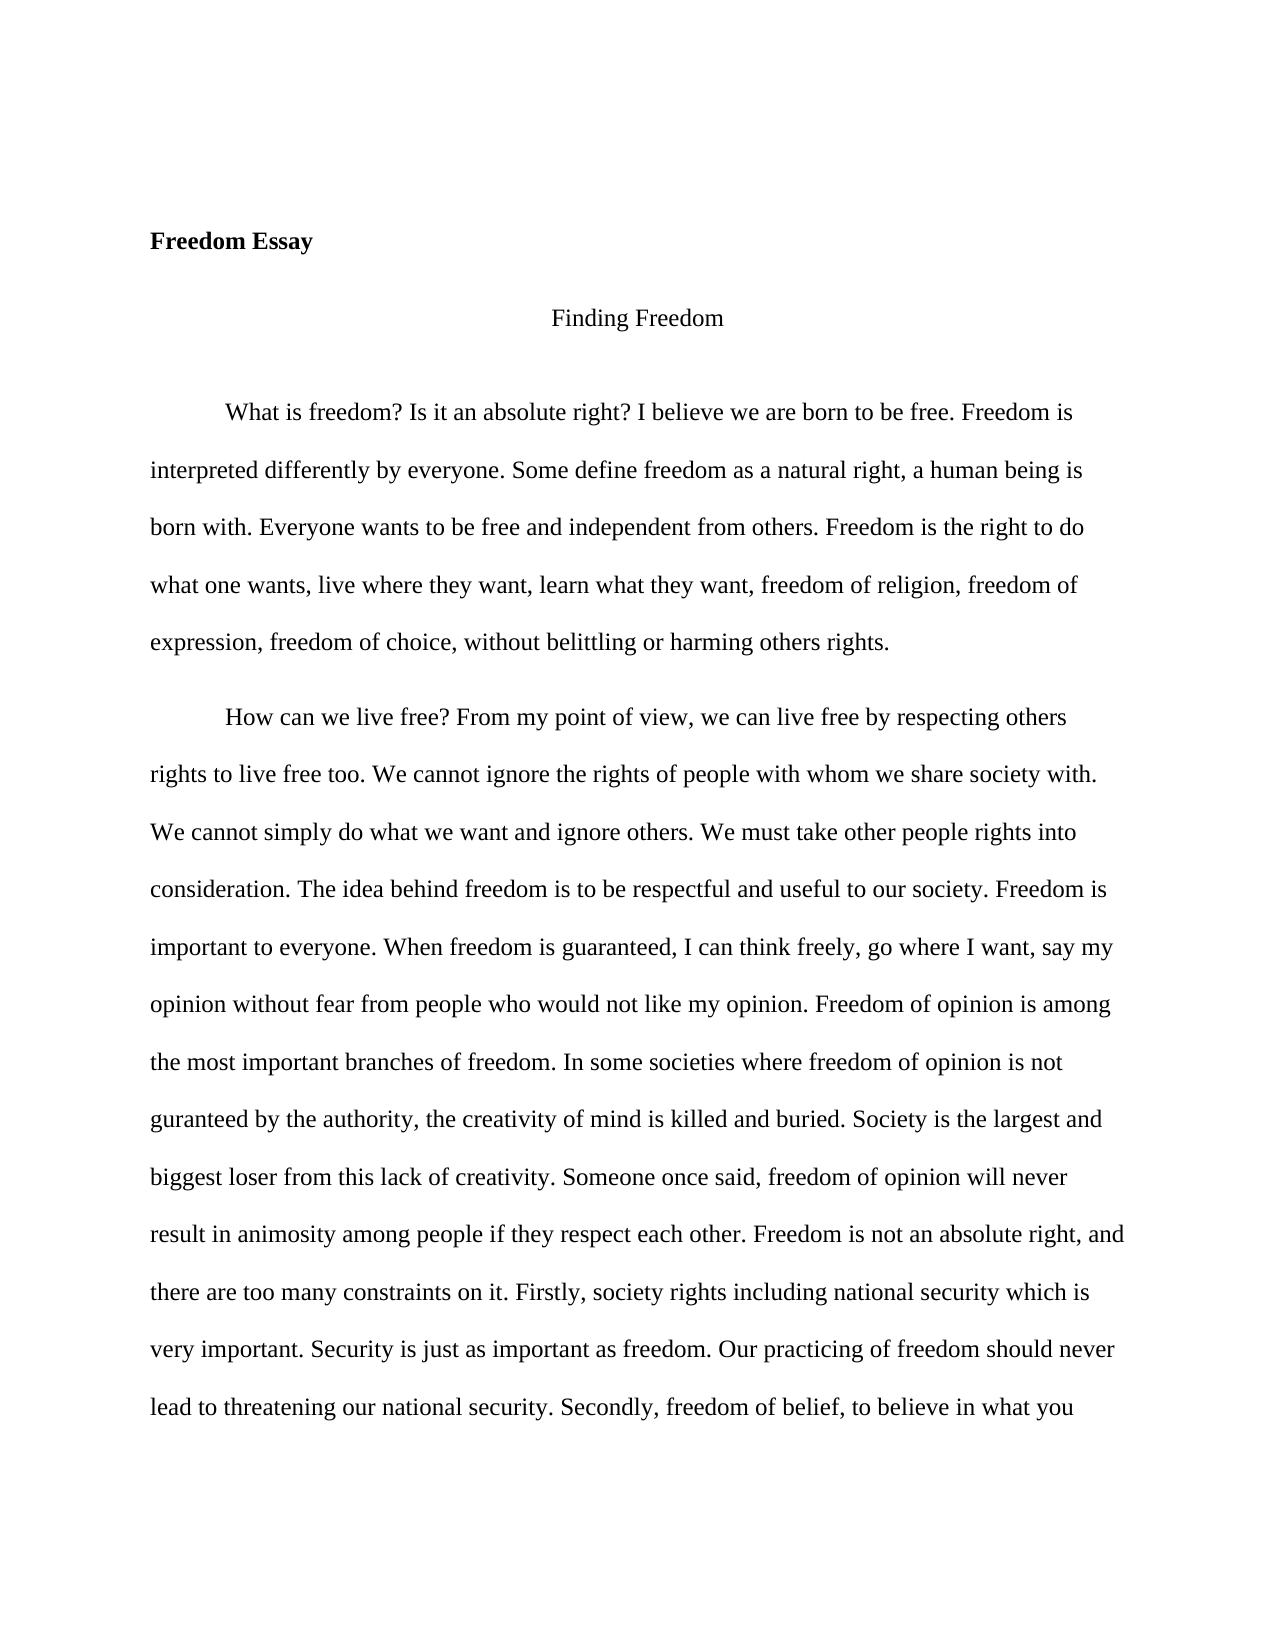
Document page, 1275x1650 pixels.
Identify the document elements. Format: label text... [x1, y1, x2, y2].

text What is freedom? Is it an absolute right? I believe we are born to be free. Freedom is interpreted differently by everyone. Some define freedom as a natural right, a human being is born with. Everyone wants to be free and independent from others. Freedom is the right to do what one wants, live where they want, learn what they want, freedom of religion, freedom of expression, freedom of choice, without belittling or harming others rights. [150, 397, 1125, 656]
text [150, 702, 1125, 1420]
text Finding Freedom [150, 303, 1125, 331]
text Freedom Essay [150, 226, 1125, 255]
